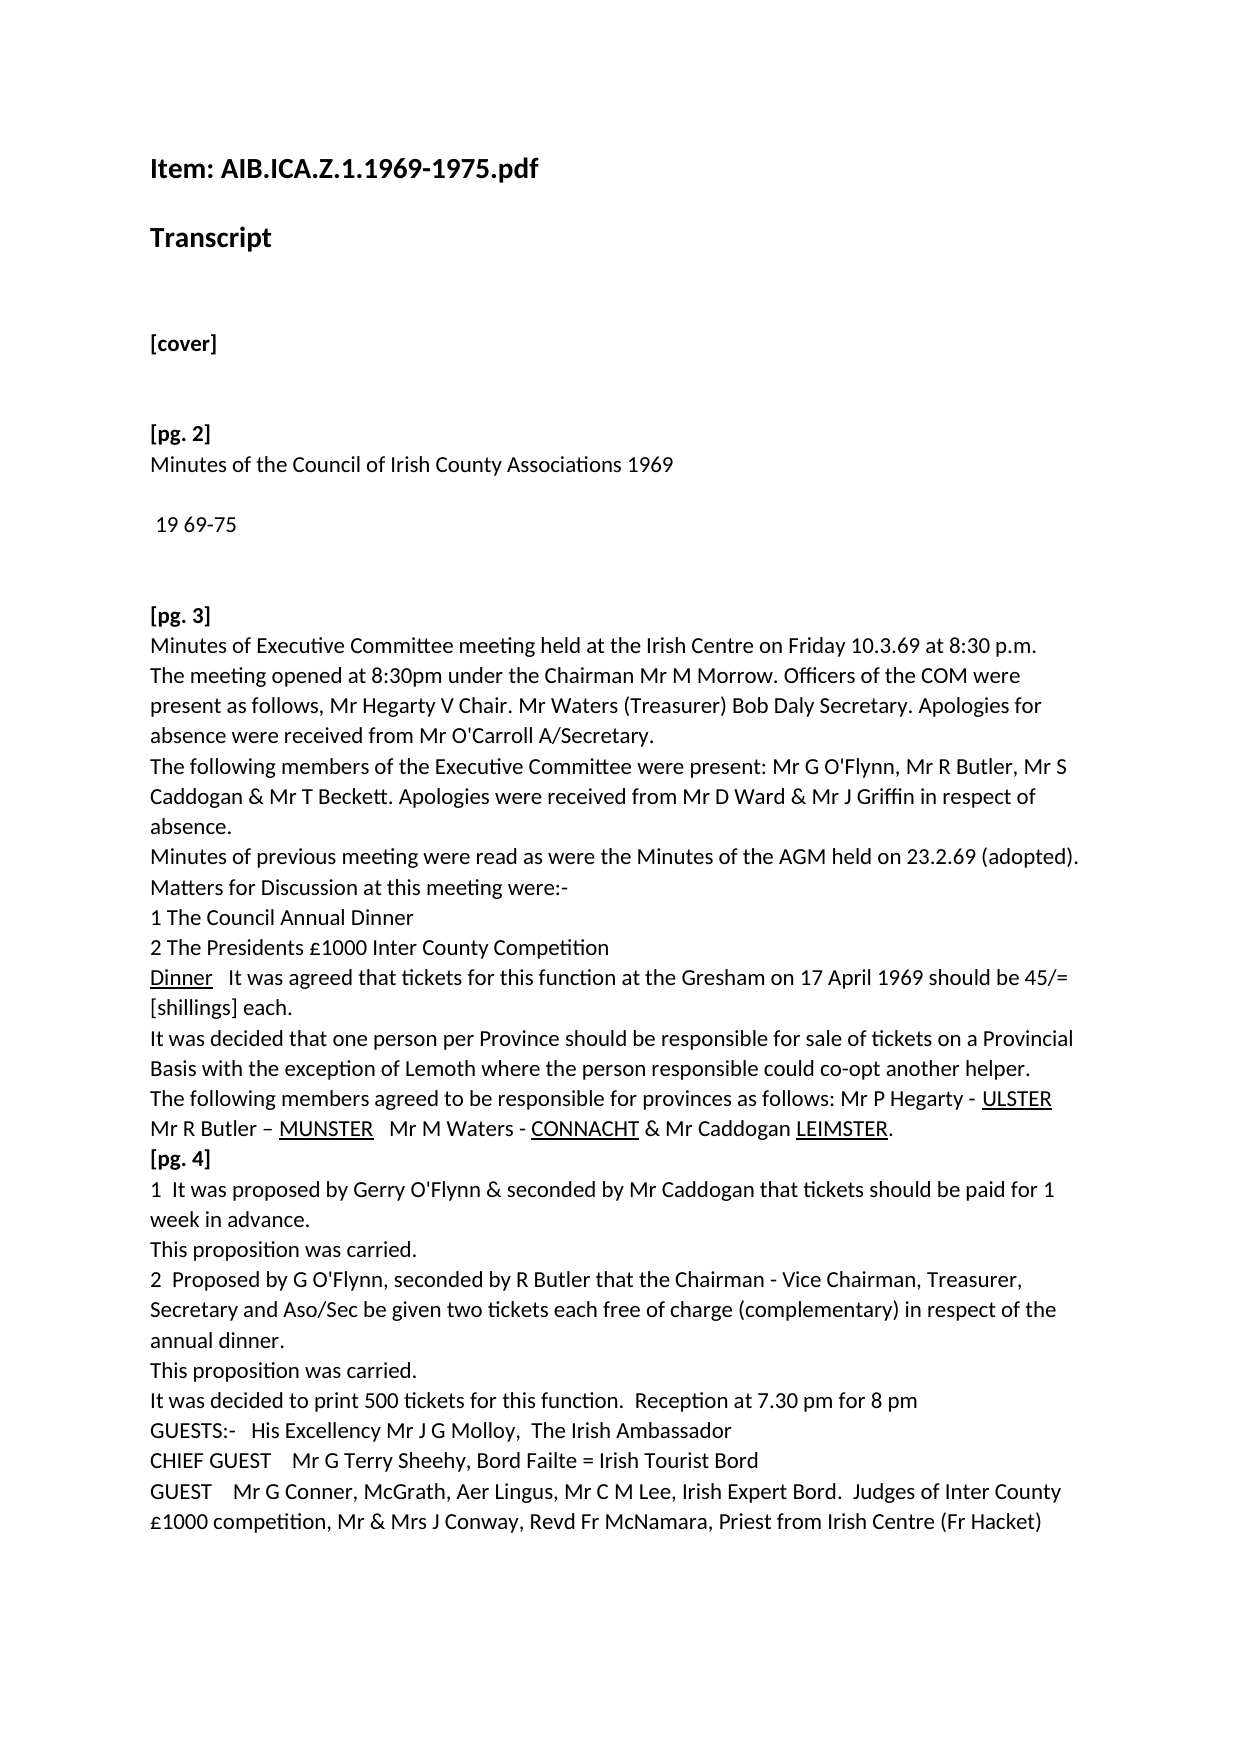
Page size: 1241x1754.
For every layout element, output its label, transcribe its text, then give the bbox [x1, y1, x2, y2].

text The following members agreed to be responsible for provinces as follows: Mr P Hegarty - ULSTER Mr R Butler – MUNSTER Mr M Waters - CONNACHT & Mr Caddogan LEIMSTER. [150, 1084, 1090, 1142]
text [cover] [150, 329, 1090, 357]
text [pg. 4] [150, 1144, 1090, 1172]
text 2 Proposed by G O'Flynn, seconded by R Butler that the Chairman - Vice Chairman, Treasurer, Secretary and Aso/Sec be given two tickets each free of charge (complementary) in respect of the annual dinner. [150, 1265, 1090, 1354]
text This proposition was carried. [150, 1235, 1090, 1263]
text GUEST Mr G Conner, McGrath, Aer Lingus, Mr C M Lee, Irish Expert Bord. Judges of Inter County £1000 competition, Mr & Mrs J Conway, Revd Fr McNamara, Priest from Irish Centre (Fr Hacket) [150, 1477, 1090, 1535]
text Minutes of previous meeting were read as were the Minutes of the AGM held on 23.2.69 (adopted). [150, 842, 1090, 870]
text CHIEF GUEST Mr G Terry Sheehy, Bord Failte = Irish Tourist Bord [150, 1447, 1090, 1474]
text 2 The Presidents £1000 Inter County Competition [150, 933, 1090, 961]
text It was decided that one person per Province should be responsible for sale of tickets on a Provincial Basis with the exception of Lemoth where the person responsible could co-opt another helper. [150, 1024, 1090, 1082]
text [pg. 2] [150, 419, 1090, 447]
text Matters for Discussion at this meeting were:- [150, 873, 1090, 901]
text Minutes of the Council of Irish County Associations 1969 [150, 450, 1090, 478]
text It was decided to print 500 tickets for this function. Reception at 7.30 pm for 8 pm [150, 1386, 1090, 1414]
text 1 It was proposed by Gerry O'Flynn & seconded by Mr Caddogan that tickets should be paid for 1 week in advance. [150, 1175, 1090, 1233]
text The following members of the Executive Committee were present: Mr G O'Flynn, Mr R Butler, Mr S Caddogan & Mr T Beckett. Apologies were received from Mr D Ward & Mr J Griffin in respect of absence. [150, 752, 1090, 840]
text Item: AIB.ICA.Z.1.1969-1975.pdf [150, 150, 1090, 186]
text GUESTS:- His Excellency Mr J G Molloy, The Irish Ambassador [150, 1416, 1090, 1444]
text 19 69-75 [150, 510, 1090, 538]
text Dinner It was agreed that tickets for this function at the Gresham on 17 April 1969 should be 45/= [shillings] each. [150, 963, 1090, 1021]
text The meeting opened at 8:30pm under the Chairman Mr M Morrow. Officers of the COM were present as follows, Mr Hegarty V Chair. Mr Waters (Treasurer) Bob Daly Secretary. Apologies for absence were received from Mr O'Carroll A/Secretary. [150, 661, 1090, 749]
text This proposition was carried. [150, 1356, 1090, 1384]
text Minutes of Executive Committee meeting held at the Irish Centre on Friday 10.3.69 at 8:30 p.m. [150, 631, 1090, 659]
text [pg. 3] [150, 601, 1090, 629]
text 1 The Council Annual Dinner [150, 903, 1090, 931]
text Transcript [150, 219, 1090, 254]
